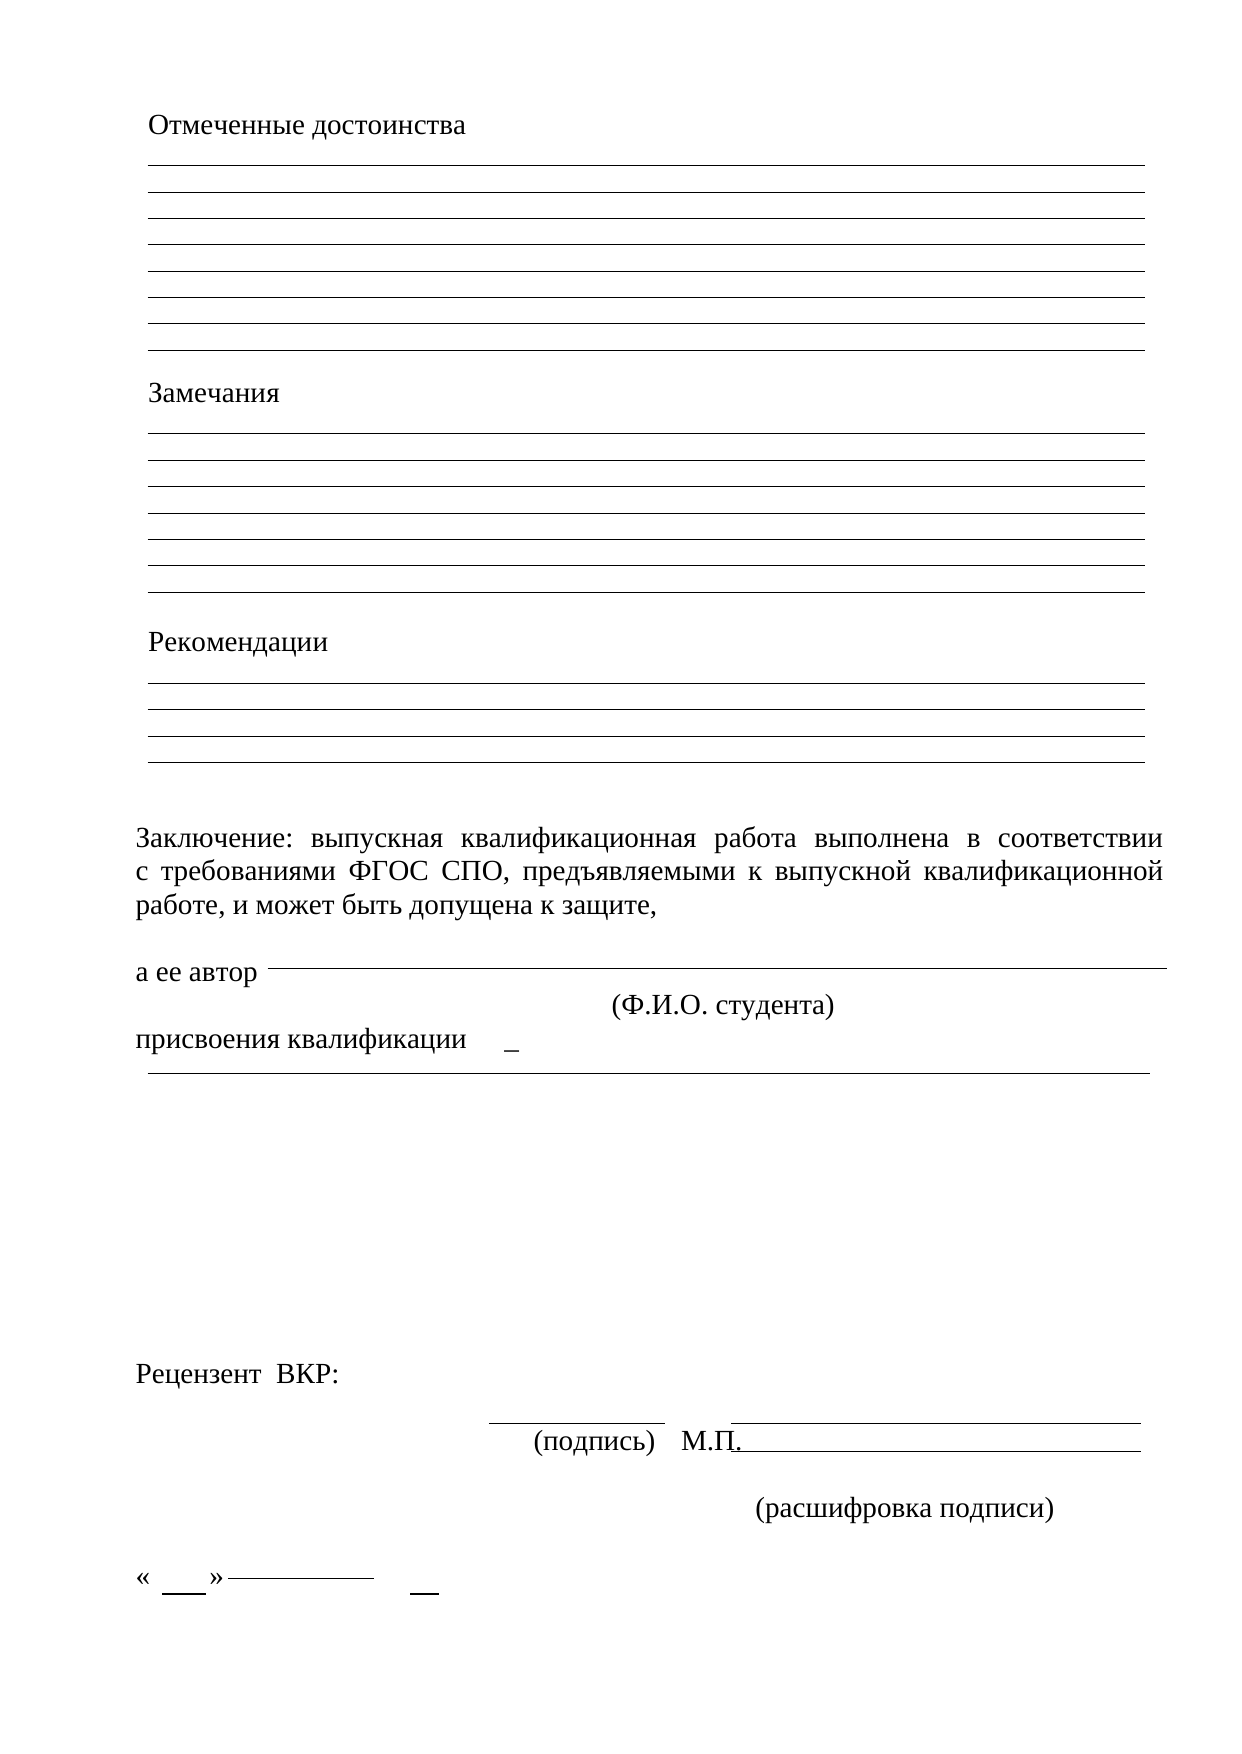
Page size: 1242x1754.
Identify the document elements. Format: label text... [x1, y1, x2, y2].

text « » [135, 1558, 1164, 1591]
text (расшифровка подписи) [135, 1491, 1164, 1524]
text (Ф.И.О. студента) [611, 987, 1164, 1021]
text Замечания [148, 377, 1167, 407]
text Рекомендации [148, 626, 1167, 657]
text Отмеченные достоинства [148, 108, 1167, 139]
text (подпись) М.П. [533, 1423, 1164, 1457]
text Рецензент ВКР: [135, 1356, 352, 1390]
text а ее автор [135, 954, 337, 987]
text Заключение: выпускная квалификационная работа выполнена в соответствии с требованиями ФГОС СПО, предъявляемыми к выпускной квалификационной работе, и может быть допущена к защите, [135, 820, 1164, 920]
text присвоения квалификации _ [135, 1021, 1164, 1054]
